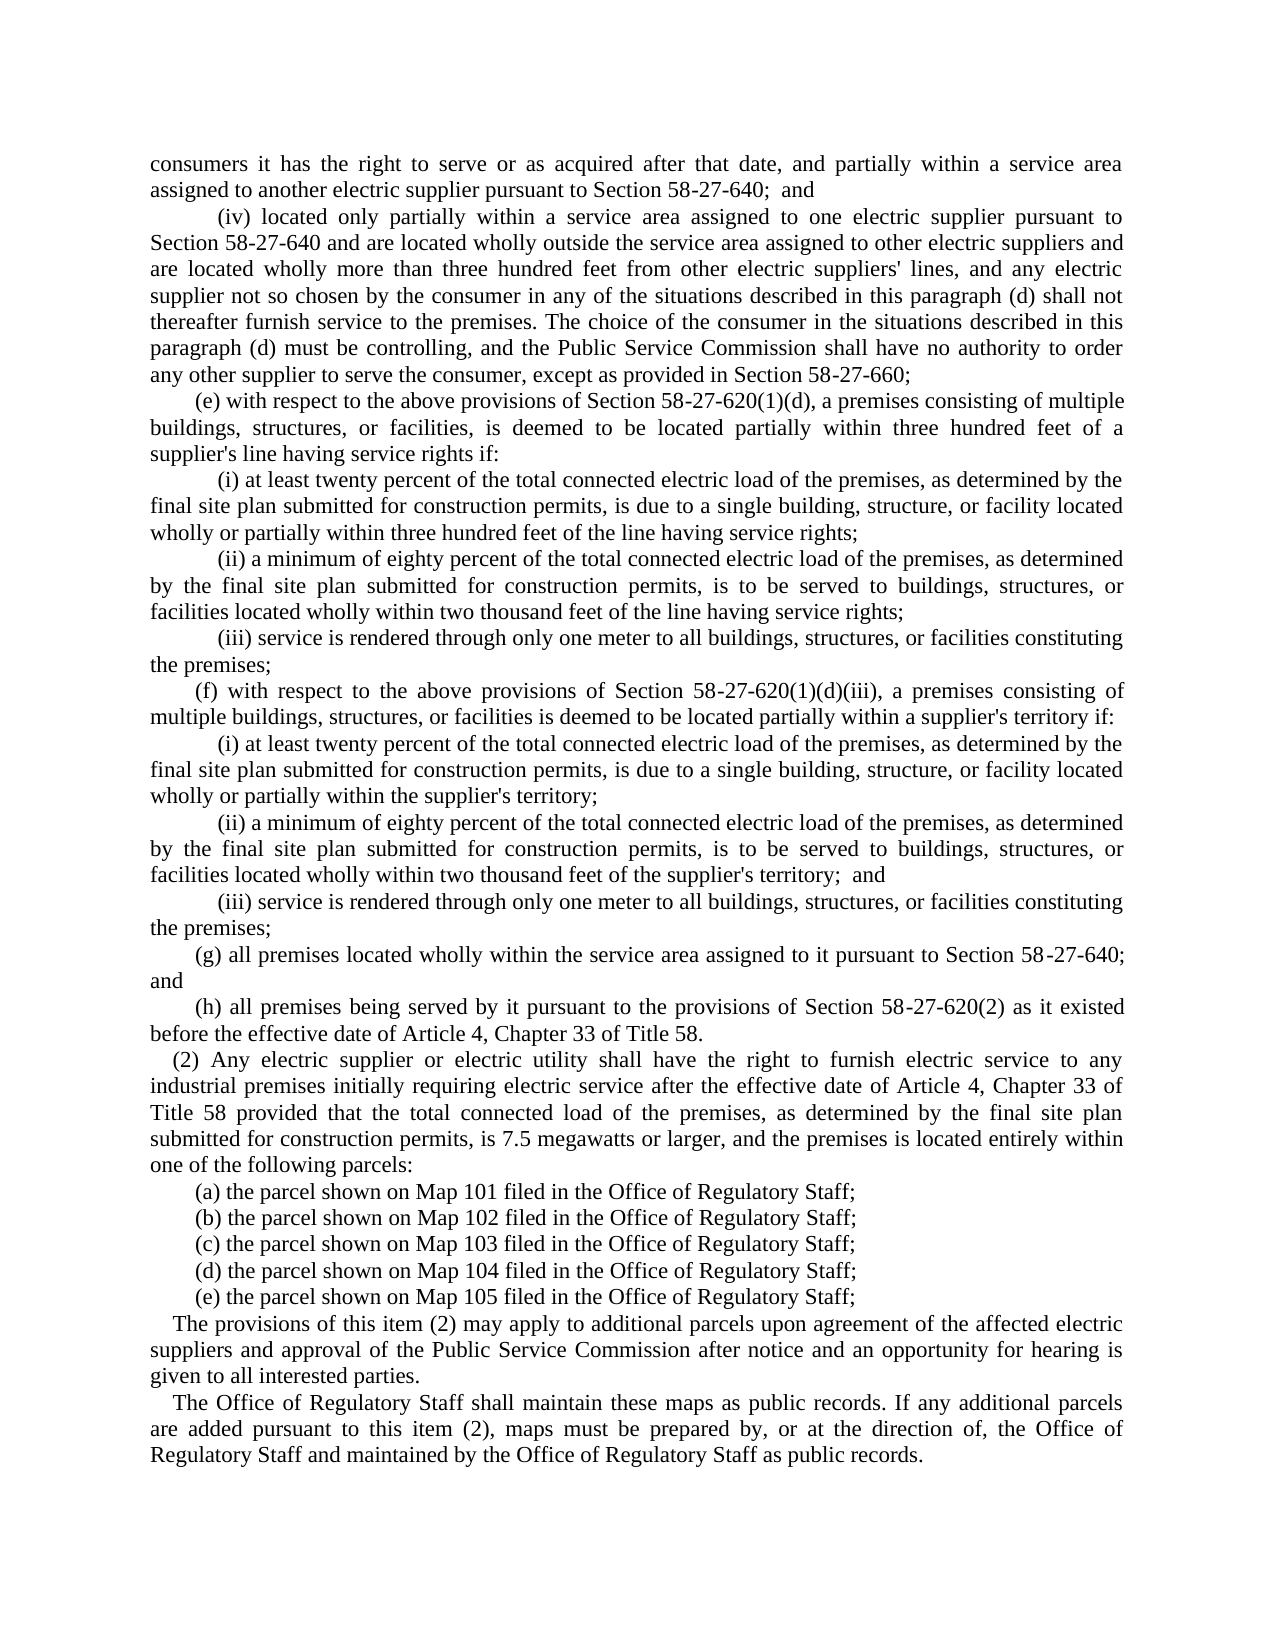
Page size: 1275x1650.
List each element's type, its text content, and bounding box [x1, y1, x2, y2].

text (h) all premises being served by it pursuant to the provisions of Section 58-27-620(2) as it existed before the effective date of Article 4, Chapter 33 of Title 58. [150, 993, 1125, 1046]
text (e) with respect to the above provisions of Section 58-27-620(1)(d), a premises consisting of multiple buildings, structures, or facilities, is deemed to be located partially within three hundred feet of a supplier's line having service rights if: [150, 387, 1125, 466]
text (2) Any electric supplier or electric utility shall have the right to furnish electric service to any industrial premises initially requiring electric service after the effective date of Article 4, Chapter 33 of Title 58 provided that the total connected load of the premises, as determined by the final site plan submitted for construction permits, is 7.5 megawatts or larger, and the premises is located entirely within one of the following parcels: [150, 1046, 1125, 1178]
text (a) the parcel shown on Map 101 filed in the Office of Regulatory Staff; [150, 1178, 1125, 1204]
text (ii) a minimum of eighty percent of the total connected electric load of the premises, as determined by the final site plan submitted for construction permits, is to be served to buildings, structures, or facilities located wholly within two thousand feet of the line having service rights; [150, 545, 1125, 624]
text (f) with respect to the above provisions of Section 58-27-620(1)(d)(iii), a premises consisting of multiple buildings, structures, or facilities is deemed to be located partially within a supplier's territory if: [150, 677, 1125, 730]
text (d) the parcel shown on Map 104 filed in the Office of Regulatory Staff; [150, 1257, 1125, 1283]
text (c) the parcel shown on Map 103 filed in the Office of Regulatory Staff; [150, 1231, 1125, 1257]
text (g) all premises located wholly within the service area assigned to it pursuant to Section 58-27-640; and [150, 941, 1125, 993]
text (e) the parcel shown on Map 105 filed in the Office of Regulatory Staff; [150, 1283, 1125, 1309]
text (iv) located only partially within a service area assigned to one electric supplier pursuant to Section 58-27-640 and are located wholly outside the service area assigned to other electric suppliers and are located wholly more than three hundred feet from other electric suppliers' lines, and any electric supplier not so chosen by the consumer in any of the situations described in this paragraph (d) shall not thereafter furnish service to the premises. The choice of the consumer in the situations described in this paragraph (d) must be controlling, and the Public Service Commission shall have no authority to order any other supplier to serve the consumer, except as provided in Section 58-27-660; [150, 203, 1125, 387]
text (i) at least twenty percent of the total connected electric load of the premises, as determined by the final site plan submitted for construction permits, is due to a single building, structure, or facility located wholly or partially within three hundred feet of the line having service rights; [150, 466, 1125, 545]
text (i) at least twenty percent of the total connected electric load of the premises, as determined by the final site plan submitted for construction permits, is due to a single building, structure, or facility located wholly or partially within the supplier's territory; [150, 730, 1125, 809]
text (ii) a minimum of eighty percent of the total connected electric load of the premises, as determined by the final site plan submitted for construction permits, is to be served to buildings, structures, or facilities located wholly within two thousand feet of the supplier's territory; and [150, 809, 1125, 888]
text The Office of Regulatory Staff shall maintain these maps as public records. If any additional parcels are added pursuant to this item (2), maps must be prepared by, or at the direction of, the Office of Regulatory Staff and maintained by the Office of Regulatory Staff as public records. [150, 1389, 1125, 1468]
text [150, 150, 1125, 203]
text (iii) service is rendered through only one meter to all buildings, structures, or facilities constituting the premises; [150, 888, 1125, 941]
text (iii) service is rendered through only one meter to all buildings, structures, or facilities constituting the premises; [150, 624, 1125, 677]
text The provisions of this item (2) may apply to additional parcels upon agreement of the affected electric suppliers and approval of the Public Service Commission after notice and an opportunity for hearing is given to all interested parties. [150, 1309, 1125, 1389]
text (b) the parcel shown on Map 102 filed in the Office of Regulatory Staff; [150, 1204, 1125, 1231]
